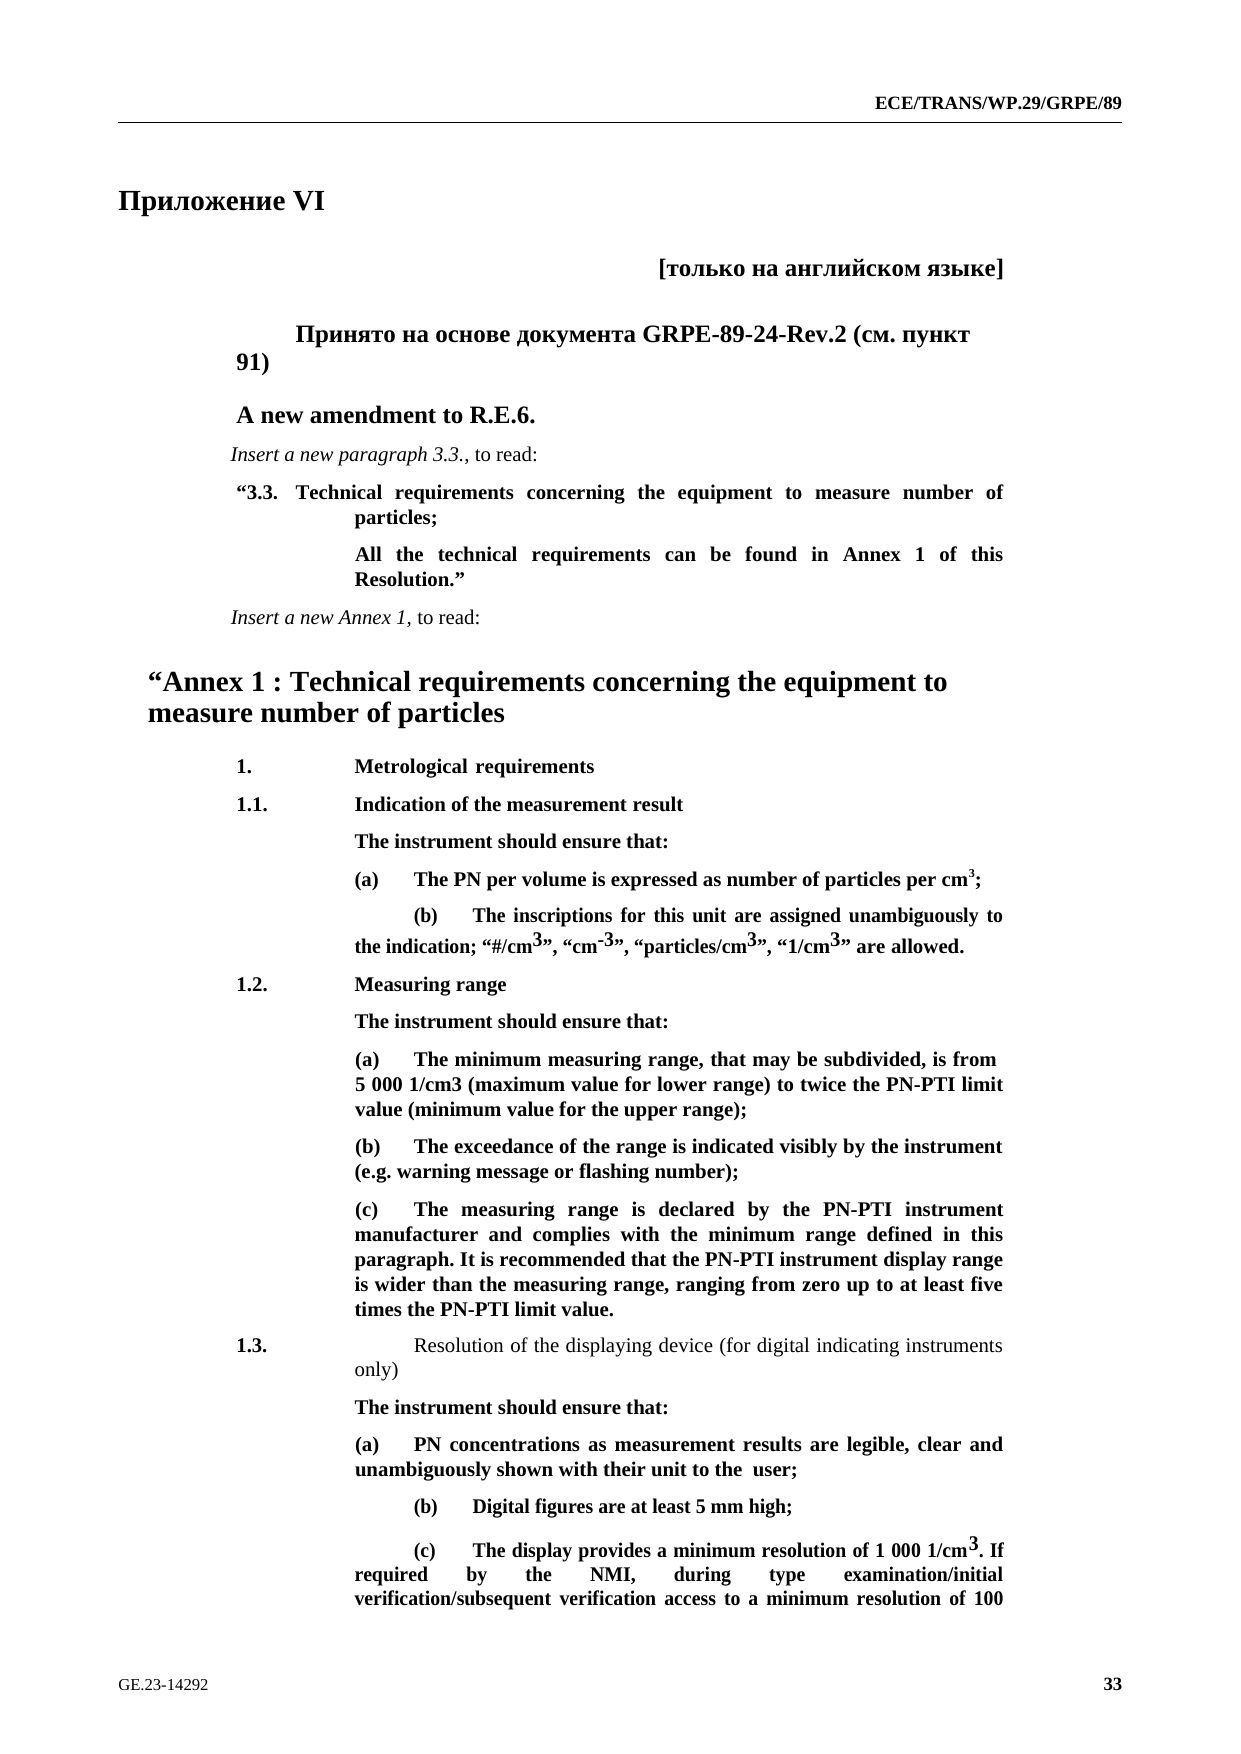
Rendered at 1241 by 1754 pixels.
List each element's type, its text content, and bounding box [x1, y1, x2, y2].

text Insert a new Annex 1, to read: [231, 604, 1122, 629]
text The instrument should ensure that: [295, 1008, 1004, 1033]
text (c) The measuring range is declared by the PN-PTI instrument manufacturer and complies with the minimum range defined in this paragraph. It is recommended that the PN-PTI instrument display range is wider than the measuring range, ranging from zero up to at least five times the PN-PTI limit value. [354, 1196, 1004, 1321]
text 1.2. Measuring range [236, 971, 1004, 996]
text 1. Metrological requirements [199, 754, 1004, 778]
text The instrument should ensure that: [295, 1394, 1004, 1419]
text (b) Digital figures are at least 5 mm high; [236, 1494, 1004, 1518]
text A new amendment to R.E.6. [118, 401, 1004, 429]
text (a) PN concentrations as measurement results are legible, clear and unambiguously shown with their unit to the user; [355, 1431, 1004, 1481]
text “Annex 1 : Technical requirements concerning the equipment to measure number of particles [148, 666, 1004, 729]
text Принято на основе документа GRPE-89-24-Rev.2 (см. пункт 91) [118, 319, 1004, 376]
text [236, 1531, 1004, 1610]
text (b) The inscriptions for this unit are assigned unambiguously to the indication; “#/cm3”, “cm-3”, “particles/cm3”, “1/cm3” are allowed. [118, 903, 1004, 958]
text Приложение VI [118, 185, 1004, 216]
text Insert a new paragraph 3.3., to read: [230, 441, 1122, 466]
text The instrument should ensure that: [295, 828, 1004, 853]
text 1.1. Indication of the measurement result [236, 791, 1004, 816]
text (b) The exceedance of the range is indicated visibly by the instrument (e.g. warning message or flashing number); [354, 1133, 1004, 1183]
text (a) The PN per volume is expressed as number of particles per cm3; [295, 866, 1004, 891]
text 1.3. Resolution of the displaying device (for digital indicating instruments only) [236, 1333, 1004, 1381]
text (a) The minimum measuring range, that may be subdivided, is from 5 000 1/cm3 (maximum value for lower range) to twice the PN-PTI limit value (minimum value for the upper range); [355, 1046, 1004, 1121]
text All the technical requirements can be found in Annex 1 of this Resolution.” [354, 541, 1004, 591]
text “3.3. Technical requirements concerning the equipment to measure number of particles; [236, 479, 1004, 529]
text [только на английском языке] [118, 254, 1004, 282]
